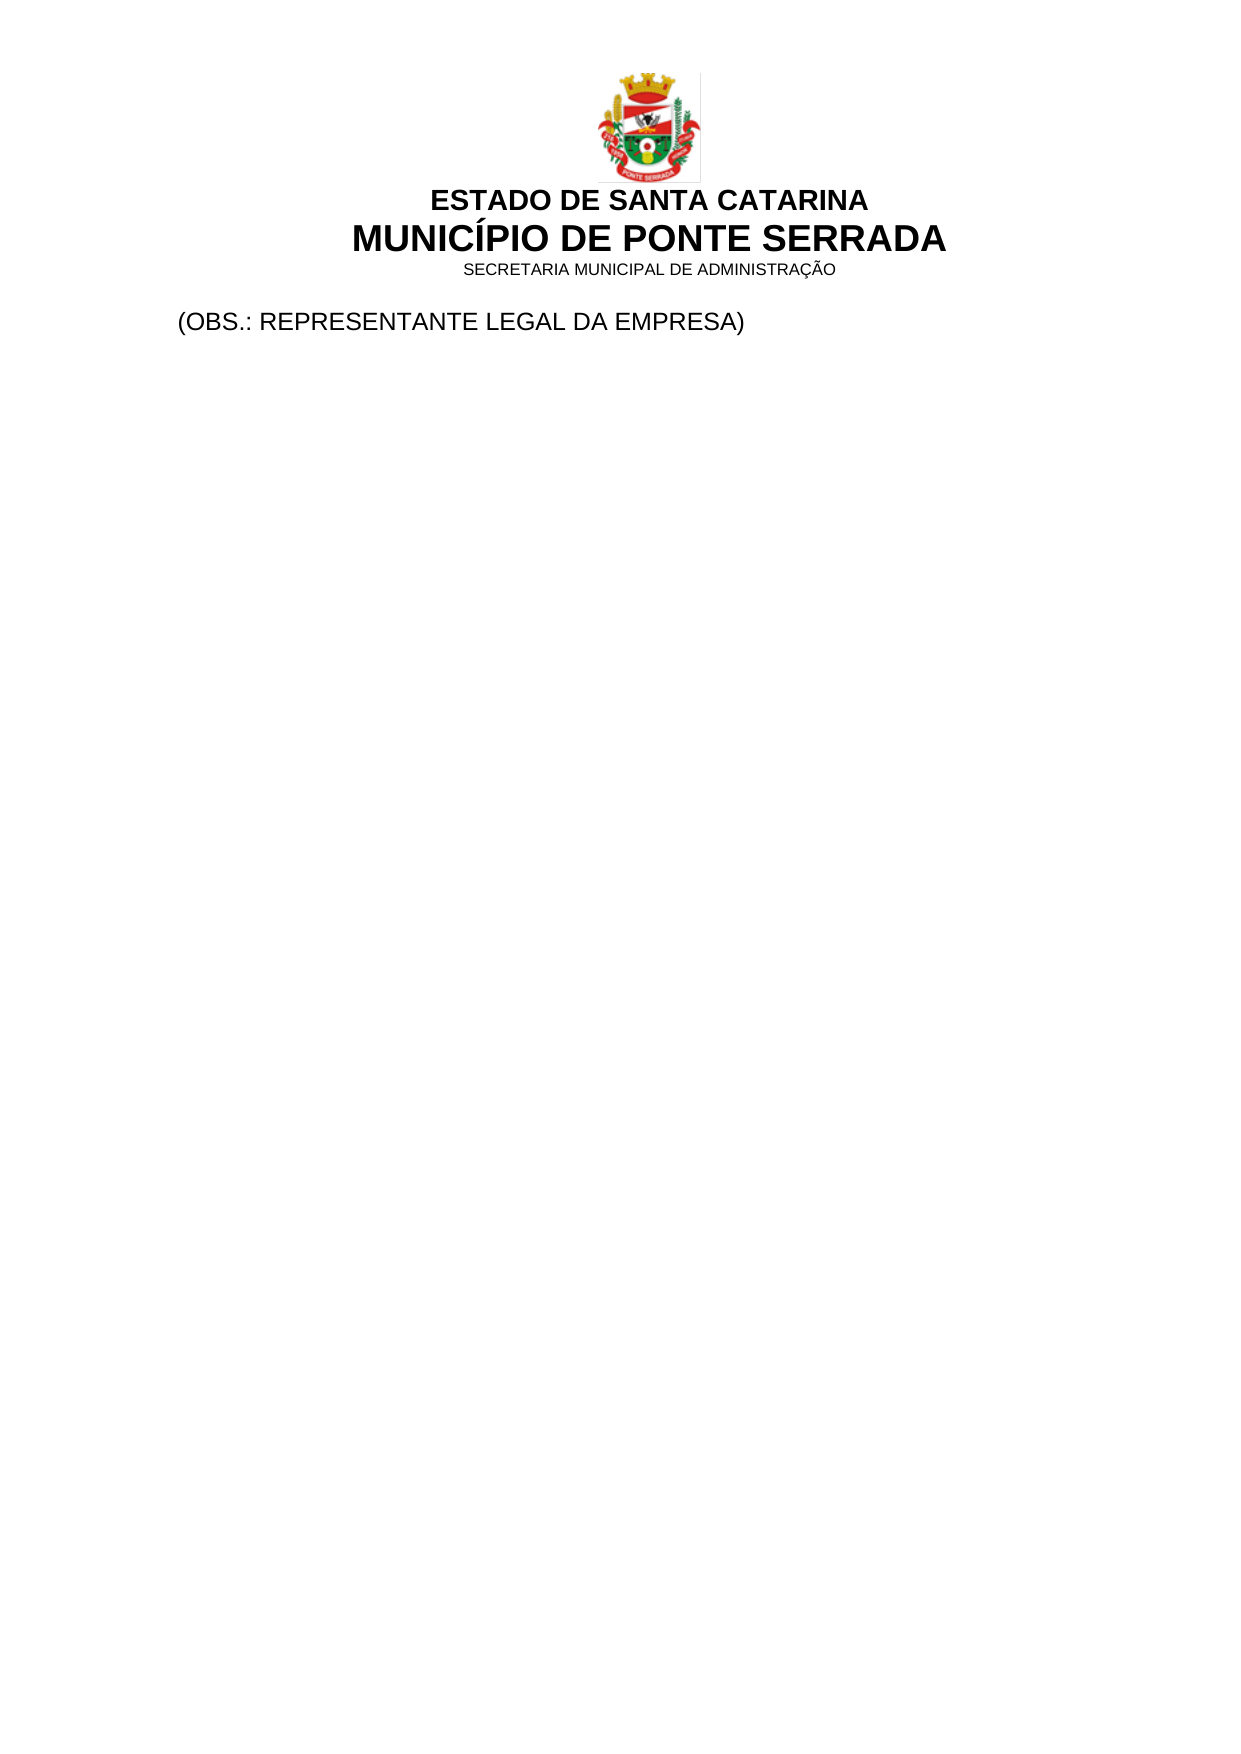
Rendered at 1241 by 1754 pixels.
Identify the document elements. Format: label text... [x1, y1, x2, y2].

picture [598, 73, 702, 184]
text (OBS.: REPRESENTANTE LEGAL DA EMPRESA) [177, 307, 1122, 336]
